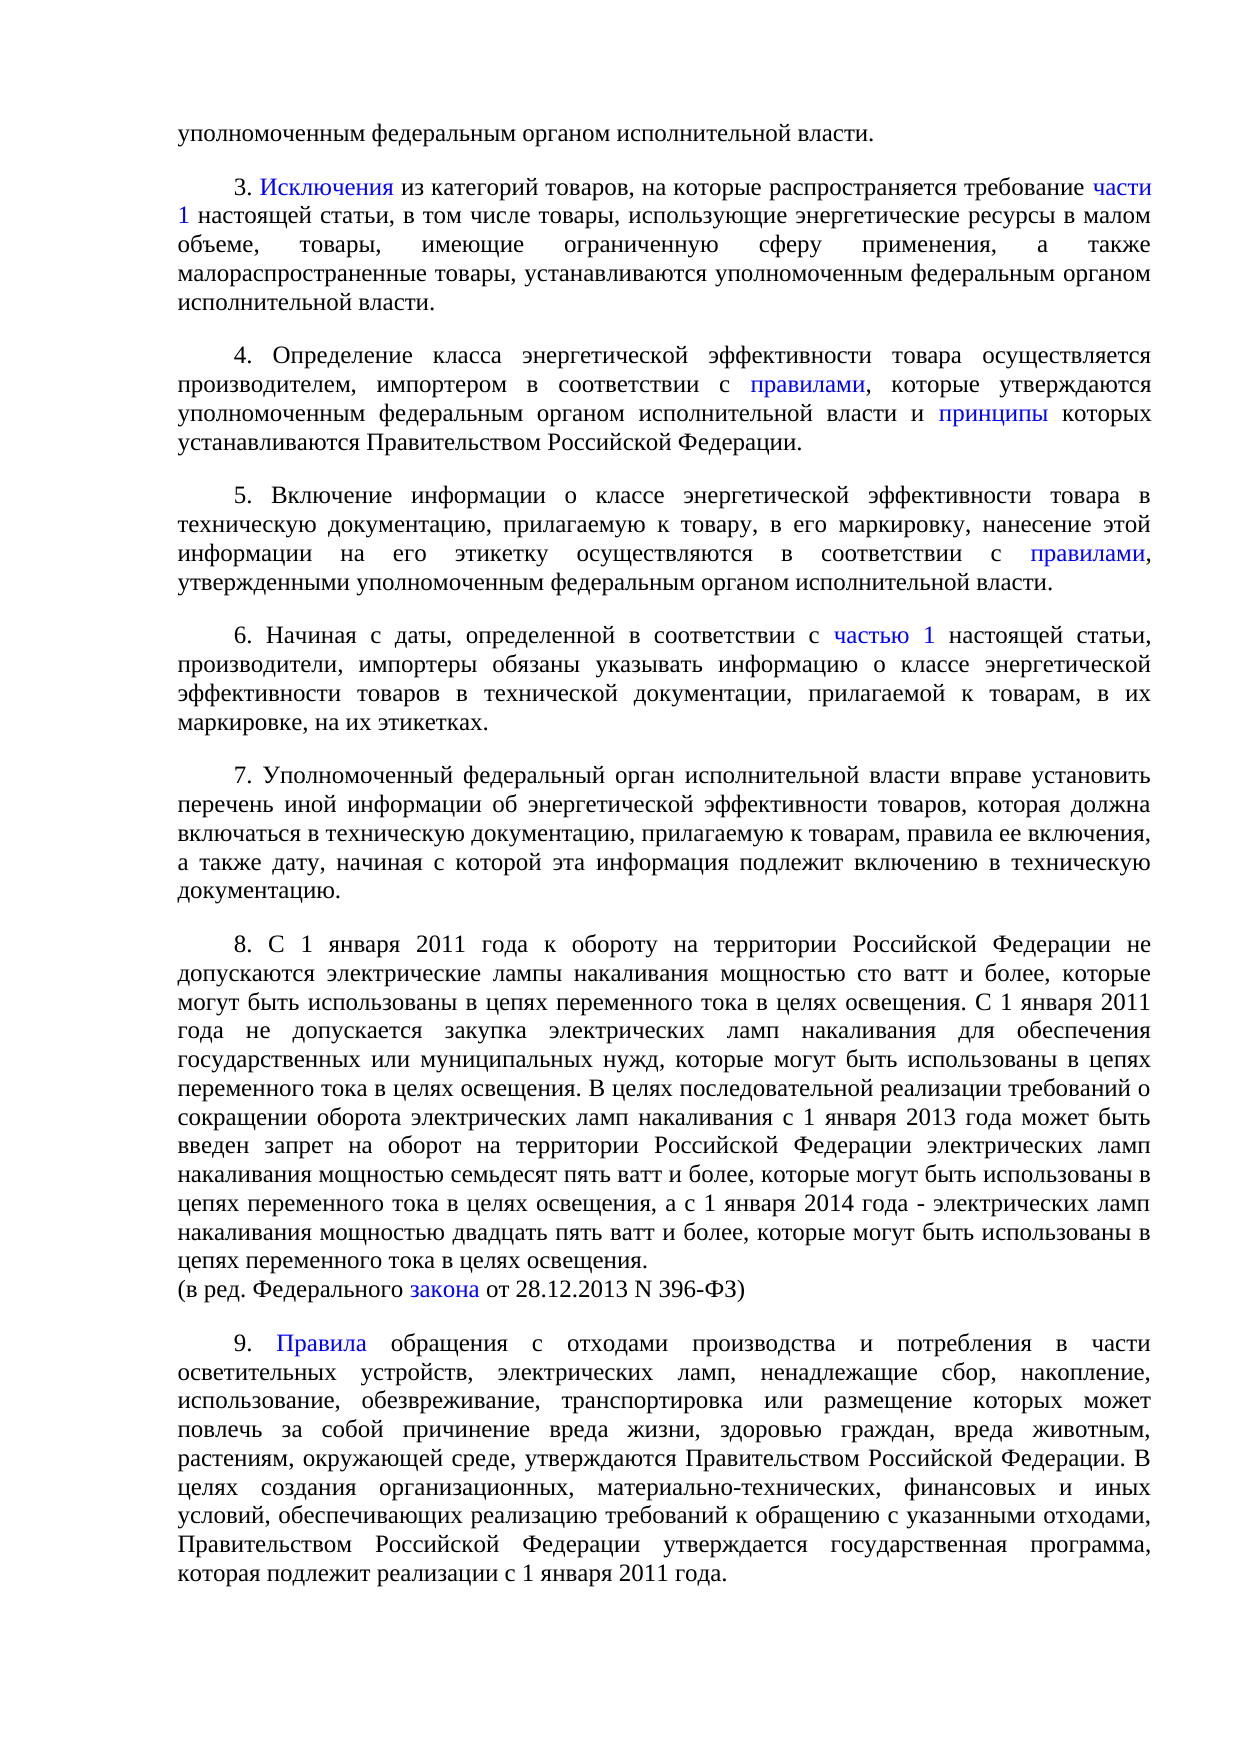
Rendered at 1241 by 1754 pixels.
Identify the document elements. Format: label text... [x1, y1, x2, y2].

text 9. Правила обращения с отходами производства и потребления в части осветительных устройств, электрических ламп, ненадлежащие сбор, накопление, использование, обезвреживание, транспортировка или размещение которых может повлечь за собой причинение вреда жизни, здоровью граждан, вреда животным, растениям, окружающей среде, утверждаются Правительством Российской Федерации. В целях создания организационных, материально-технических, финансовых и иных условий, обеспечивающих реализацию требований к обращению с указанными отходами, Правительством Российской Федерации утверждается государственная программа, которая подлежит реализации с 1 января 2011 года. [177, 1328, 1152, 1587]
text (в ред. Федерального закона от 28.12.2013 N 396-ФЗ) [177, 1274, 1152, 1303]
text 5. Включение информации о классе энергетической эффективности товара в техническую документацию, прилагаемую к товару, в его маркировку, нанесение этой информации на его этикетку осуществляются в соответствии с правилами, утвержденными уполномоченным федеральным органом исполнительной власти. [177, 481, 1152, 596]
text 4. Определение класса энергетической эффективности товара осуществляется производителем, импортером в соответствии с правилами, которые утверждаются уполномоченным федеральным органом исполнительной власти и принципы которых устанавливаются Правительством Российской Федерации. [177, 341, 1152, 456]
text 3. Исключения из категорий товаров, на которые распространяется требование части 1 настоящей статьи, в том числе товары, использующие энергетические ресурсы в малом объеме, товары, имеющие ограниченную сферу применения, а также малораспространенные товары, устанавливаются уполномоченным федеральным органом исполнительной власти. [177, 172, 1152, 316]
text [177, 118, 1152, 147]
text 8. С 1 января 2011 года к обороту на территории Российской Федерации не допускаются электрические лампы накаливания мощностью сто ватт и более, которые могут быть использованы в цепях переменного тока в целях освещения. С 1 января 2011 года не допускается закупка электрических ламп накаливания для обеспечения государственных или муниципальных нужд, которые могут быть использованы в цепях переменного тока в целях освещения. В целях последовательной реализации требований о сокращении оборота электрических ламп накаливания с 1 января 2013 года может быть введен запрет на оборот на территории Российской Федерации электрических ламп накаливания мощностью семьдесят пять ватт и более, которые могут быть использованы в цепях переменного тока в целях освещения, а с 1 января 2014 года - электрических ламп накаливания мощностью двадцать пять ватт и более, которые могут быть использованы в цепях переменного тока в целях освещения. [177, 929, 1152, 1274]
text 6. Начиная с даты, определенной в соответствии с частью 1 настоящей статьи, производители, импортеры обязаны указывать информацию о классе энергетической эффективности товаров в технической документации, прилагаемой к товарам, в их маркировке, на их этикетках. [177, 621, 1152, 736]
text 7. Уполномоченный федеральный орган исполнительной власти вправе установить перечень иной информации об энергетической эффективности товаров, которая должна включаться в техническую документацию, прилагаемую к товарам, правила ее включения, а также дату, начиная с которой эта информация подлежит включению в техническую документацию. [177, 761, 1152, 904]
